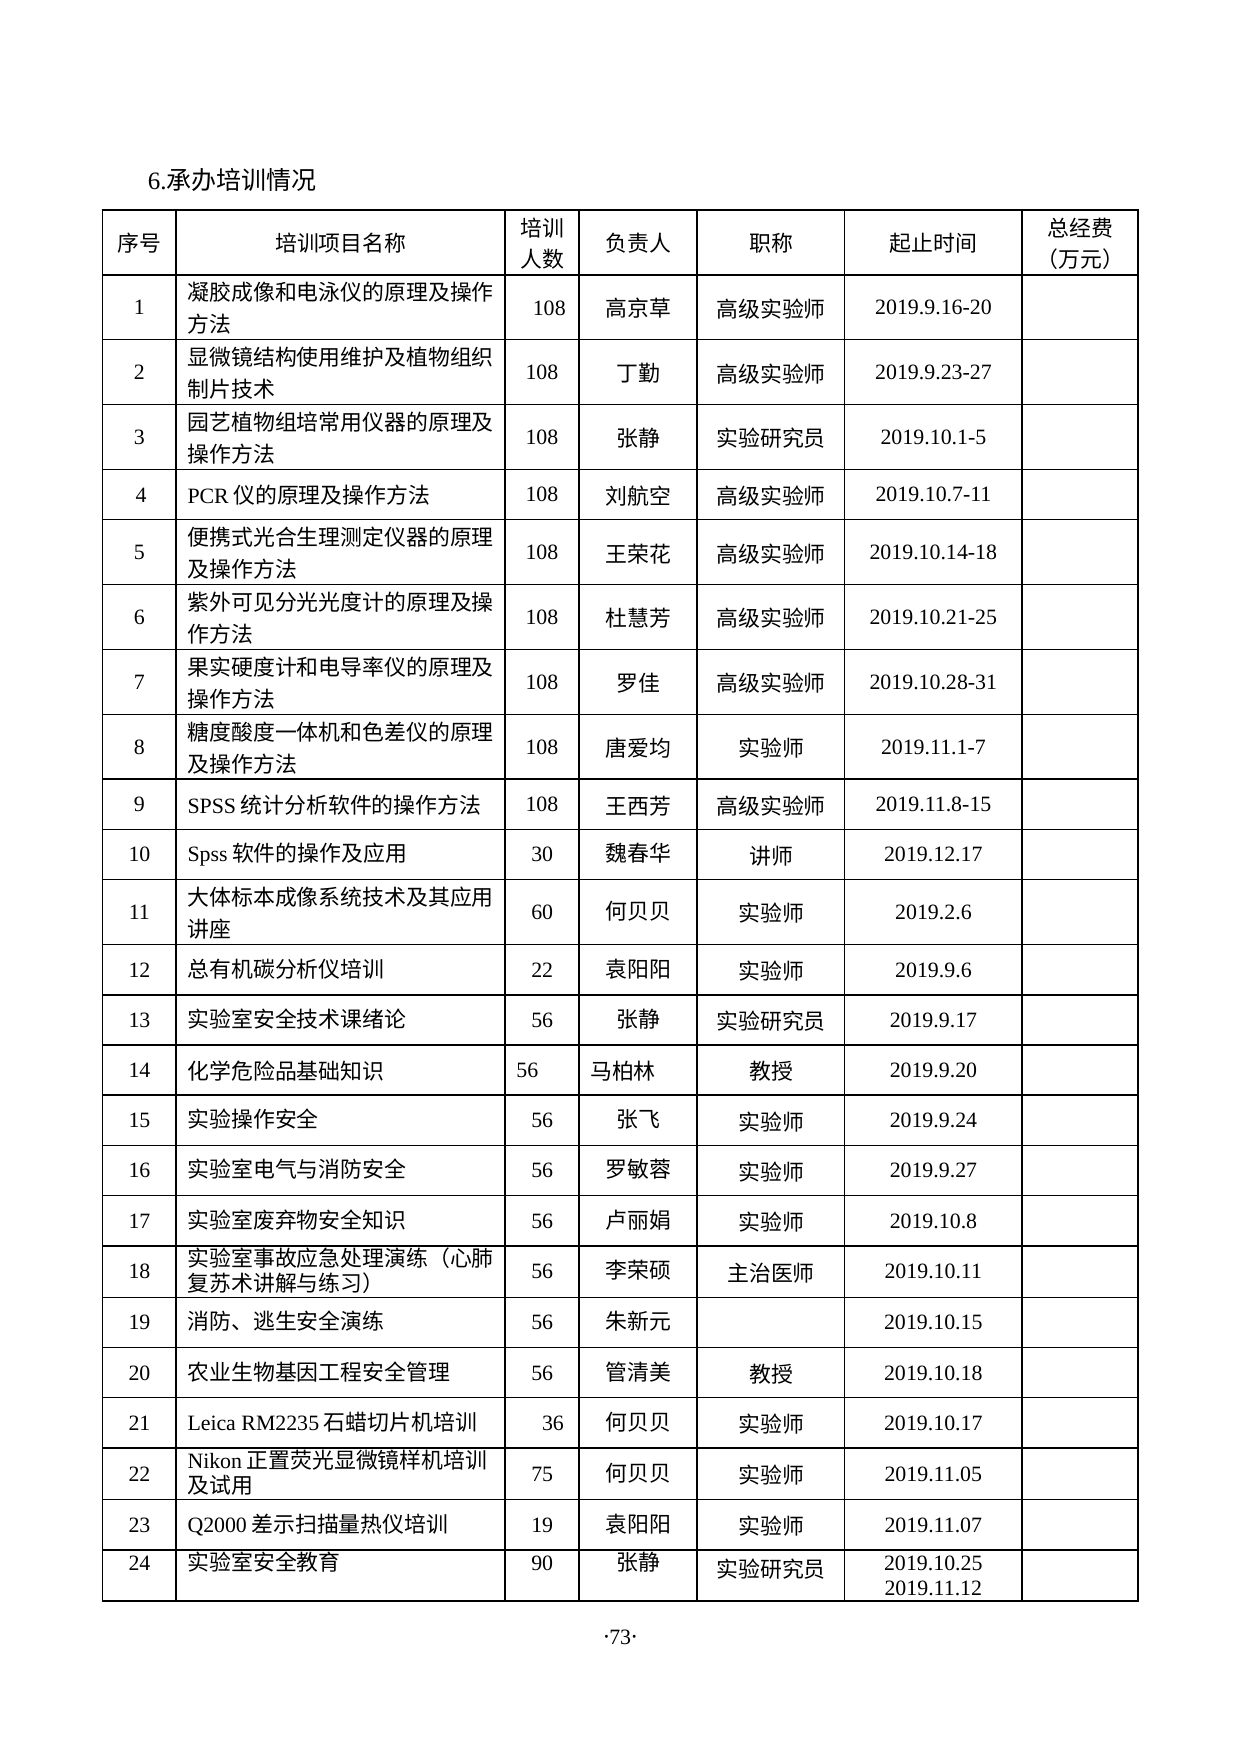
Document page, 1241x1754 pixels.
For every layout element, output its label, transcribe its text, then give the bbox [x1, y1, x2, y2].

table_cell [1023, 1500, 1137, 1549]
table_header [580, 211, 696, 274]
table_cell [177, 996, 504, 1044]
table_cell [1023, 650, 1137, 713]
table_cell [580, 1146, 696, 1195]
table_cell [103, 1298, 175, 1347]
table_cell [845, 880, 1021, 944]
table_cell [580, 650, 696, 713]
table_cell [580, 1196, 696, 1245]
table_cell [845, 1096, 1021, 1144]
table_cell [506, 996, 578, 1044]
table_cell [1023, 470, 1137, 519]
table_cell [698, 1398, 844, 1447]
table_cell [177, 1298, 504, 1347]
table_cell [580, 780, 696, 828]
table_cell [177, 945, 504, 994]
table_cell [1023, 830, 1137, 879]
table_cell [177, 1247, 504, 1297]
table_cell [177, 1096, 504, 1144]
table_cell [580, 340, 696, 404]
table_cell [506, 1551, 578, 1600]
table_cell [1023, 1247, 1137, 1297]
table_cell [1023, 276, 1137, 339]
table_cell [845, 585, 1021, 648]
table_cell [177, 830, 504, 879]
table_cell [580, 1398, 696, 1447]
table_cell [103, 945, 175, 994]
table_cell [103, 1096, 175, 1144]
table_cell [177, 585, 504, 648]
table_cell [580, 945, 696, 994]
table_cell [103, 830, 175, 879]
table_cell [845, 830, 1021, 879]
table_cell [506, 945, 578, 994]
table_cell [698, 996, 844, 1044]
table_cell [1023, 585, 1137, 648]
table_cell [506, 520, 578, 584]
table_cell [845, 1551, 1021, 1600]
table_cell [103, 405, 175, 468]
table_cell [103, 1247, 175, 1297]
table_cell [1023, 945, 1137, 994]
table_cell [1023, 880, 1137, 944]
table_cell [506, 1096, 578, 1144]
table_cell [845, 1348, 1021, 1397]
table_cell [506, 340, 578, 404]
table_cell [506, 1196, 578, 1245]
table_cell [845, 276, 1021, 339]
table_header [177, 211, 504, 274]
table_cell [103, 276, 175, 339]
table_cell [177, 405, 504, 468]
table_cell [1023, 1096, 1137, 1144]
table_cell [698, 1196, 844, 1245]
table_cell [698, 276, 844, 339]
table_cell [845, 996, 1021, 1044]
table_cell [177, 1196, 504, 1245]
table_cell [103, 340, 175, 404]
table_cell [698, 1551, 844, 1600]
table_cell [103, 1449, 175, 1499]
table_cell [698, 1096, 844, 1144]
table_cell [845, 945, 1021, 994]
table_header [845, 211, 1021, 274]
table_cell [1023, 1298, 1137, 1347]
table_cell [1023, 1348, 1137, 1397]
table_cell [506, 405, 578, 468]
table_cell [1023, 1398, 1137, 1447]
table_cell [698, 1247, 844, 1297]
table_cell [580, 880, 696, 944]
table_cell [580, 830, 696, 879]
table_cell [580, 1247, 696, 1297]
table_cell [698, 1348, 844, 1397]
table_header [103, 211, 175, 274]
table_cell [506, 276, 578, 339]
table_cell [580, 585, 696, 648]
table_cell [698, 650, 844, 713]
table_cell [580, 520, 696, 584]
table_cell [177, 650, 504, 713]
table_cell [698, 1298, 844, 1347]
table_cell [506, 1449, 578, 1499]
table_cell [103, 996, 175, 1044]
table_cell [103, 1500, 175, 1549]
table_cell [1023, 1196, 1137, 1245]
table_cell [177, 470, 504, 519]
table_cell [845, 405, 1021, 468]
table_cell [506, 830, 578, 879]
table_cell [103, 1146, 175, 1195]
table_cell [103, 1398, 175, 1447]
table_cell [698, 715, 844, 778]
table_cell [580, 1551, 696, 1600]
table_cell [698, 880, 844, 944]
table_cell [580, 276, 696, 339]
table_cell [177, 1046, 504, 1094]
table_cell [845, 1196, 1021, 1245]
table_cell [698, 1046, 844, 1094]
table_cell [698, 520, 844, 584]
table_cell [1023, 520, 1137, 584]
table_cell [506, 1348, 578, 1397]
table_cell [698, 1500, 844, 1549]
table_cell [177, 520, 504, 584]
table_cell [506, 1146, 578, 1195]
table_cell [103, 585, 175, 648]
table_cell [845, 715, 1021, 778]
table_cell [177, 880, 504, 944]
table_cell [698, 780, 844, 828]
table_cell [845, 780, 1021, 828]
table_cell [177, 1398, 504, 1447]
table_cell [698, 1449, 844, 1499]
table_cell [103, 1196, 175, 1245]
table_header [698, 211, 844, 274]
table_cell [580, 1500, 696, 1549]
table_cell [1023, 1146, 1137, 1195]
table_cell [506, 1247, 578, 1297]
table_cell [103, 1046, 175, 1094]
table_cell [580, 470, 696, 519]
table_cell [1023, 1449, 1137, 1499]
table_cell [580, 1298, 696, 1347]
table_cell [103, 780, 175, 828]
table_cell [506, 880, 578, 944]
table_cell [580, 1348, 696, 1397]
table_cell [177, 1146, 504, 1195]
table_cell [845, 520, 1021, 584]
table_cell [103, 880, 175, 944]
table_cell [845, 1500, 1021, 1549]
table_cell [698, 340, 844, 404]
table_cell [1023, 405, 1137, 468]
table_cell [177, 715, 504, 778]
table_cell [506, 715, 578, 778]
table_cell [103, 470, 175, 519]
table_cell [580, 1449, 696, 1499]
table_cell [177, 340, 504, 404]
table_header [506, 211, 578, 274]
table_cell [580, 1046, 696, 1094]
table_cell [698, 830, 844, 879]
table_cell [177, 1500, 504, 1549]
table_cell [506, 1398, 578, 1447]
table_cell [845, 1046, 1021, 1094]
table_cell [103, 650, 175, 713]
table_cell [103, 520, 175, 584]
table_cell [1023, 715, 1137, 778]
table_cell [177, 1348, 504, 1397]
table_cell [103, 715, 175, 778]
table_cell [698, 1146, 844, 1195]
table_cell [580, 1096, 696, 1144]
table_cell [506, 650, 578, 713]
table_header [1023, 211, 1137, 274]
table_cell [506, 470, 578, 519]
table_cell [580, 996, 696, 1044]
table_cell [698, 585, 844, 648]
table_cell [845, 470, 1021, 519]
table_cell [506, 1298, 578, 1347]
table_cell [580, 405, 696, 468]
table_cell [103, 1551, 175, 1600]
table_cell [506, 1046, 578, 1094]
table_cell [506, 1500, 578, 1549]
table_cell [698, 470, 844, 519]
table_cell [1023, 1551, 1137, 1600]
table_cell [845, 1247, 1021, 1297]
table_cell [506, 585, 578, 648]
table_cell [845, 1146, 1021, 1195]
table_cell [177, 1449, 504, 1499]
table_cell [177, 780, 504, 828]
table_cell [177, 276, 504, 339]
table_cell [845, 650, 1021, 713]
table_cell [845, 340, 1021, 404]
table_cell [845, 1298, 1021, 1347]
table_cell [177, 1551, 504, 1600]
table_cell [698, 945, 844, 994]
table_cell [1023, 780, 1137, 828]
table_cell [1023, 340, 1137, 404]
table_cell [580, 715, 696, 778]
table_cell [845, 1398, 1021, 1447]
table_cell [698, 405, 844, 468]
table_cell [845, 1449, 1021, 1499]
text 6.承办培训情况 [148, 160, 1092, 196]
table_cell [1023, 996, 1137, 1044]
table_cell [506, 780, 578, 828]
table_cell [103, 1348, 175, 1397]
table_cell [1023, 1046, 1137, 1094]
